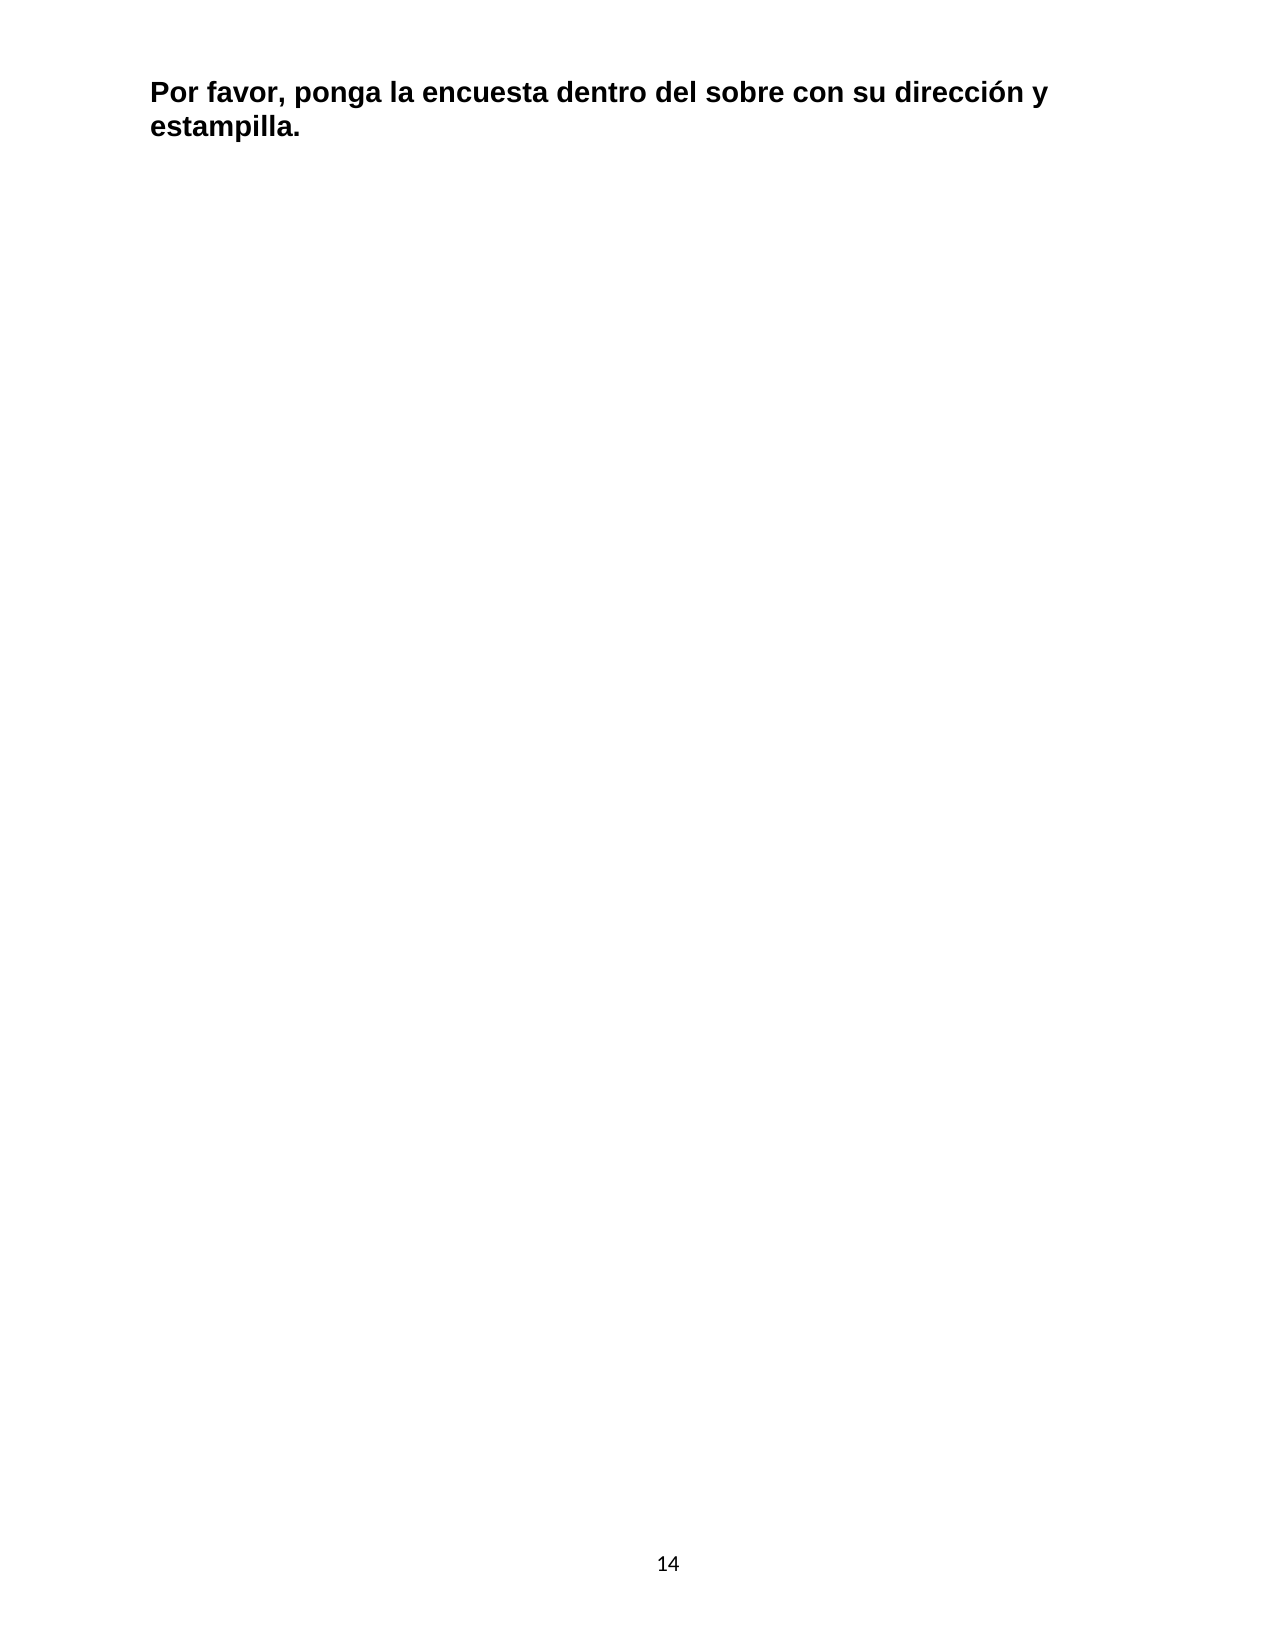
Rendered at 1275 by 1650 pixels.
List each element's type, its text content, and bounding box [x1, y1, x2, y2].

text Por favor, ponga la encuesta dentro del sobre con su dirección y estampilla. [150, 75, 1185, 142]
